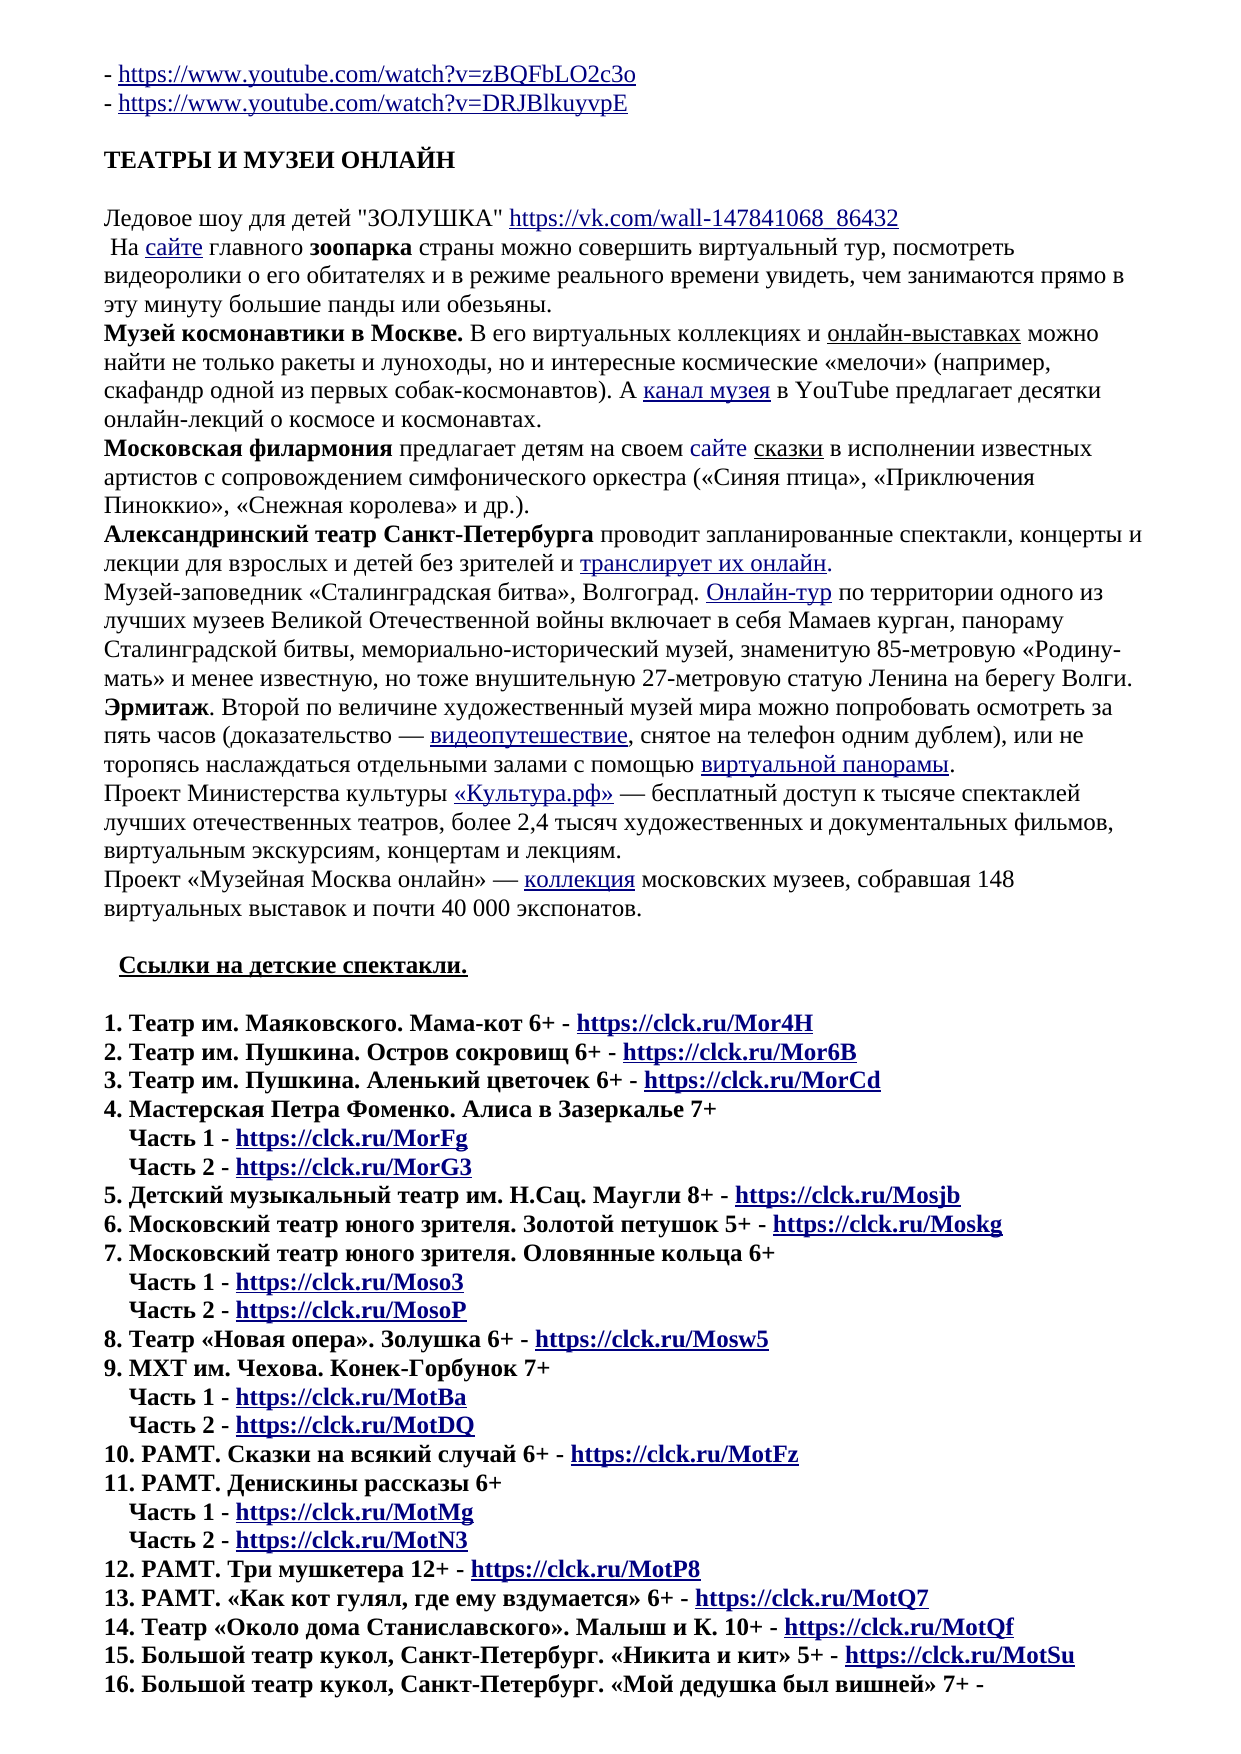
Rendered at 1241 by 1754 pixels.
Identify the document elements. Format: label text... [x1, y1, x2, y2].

text ТЕАТРЫ И МУЗЕИ ОНЛАЙН [103, 145, 1152, 174]
text Проект Министерства культуры «Культура.рф» — бесплатный доступ к тысяче спектаклей лучших отечественных театров, более 2,4 тысяч художественных и документальных фильмов, виртуальным экскурсиям, концертам и лекциям. [103, 778, 1152, 864]
text Александринский театр Санкт-Петербурга проводит запланированные спектакли, концерты и лекции для взрослых и детей без зрителей и транслирует их онлайн. [103, 519, 1152, 577]
text На сайте главного зоопарка страны можно совершить виртуальный тур, посмотреть видеоролики о его обитателях и в режиме реального времени увидеть, чем занимаются прямо в эту минуту большие панды или обезьяны. [103, 232, 1152, 318]
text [103, 1554, 1152, 1698]
text Ледовое шоу для детей "ЗОЛУШКА" https://vk.com/wall-147841068_86432 [103, 203, 1152, 232]
text Музей-заповедник «Сталинградская битва», Волгоград. Онлайн-тур по территории одного из лучших музеев Великой Отечественной войны включает в себя Мамаев курган, панораму Сталинградской битвы, мемориально-исторический музей, знаменитую 85-метровую «Родину-мать» и менее известную, но тоже внушительную 27-метровую статую Ленина на берегу Волги. [103, 577, 1152, 692]
text Московская филармония предлагает детям на своем сайте сказки в исполнении известных артистов с сопровождением симфонического оркестра («Синяя птица», «Приключения Пиноккио», «Снежная королева» и др.). [103, 433, 1152, 519]
text - https://www.youtube.com/watch?v=zBQFbLO2c3o [103, 59, 1152, 88]
text Ссылки на детские спектакли. 1. Театр им. Маяковского. Мама-кот 6+ - https://clck.ru/Mor4H 2. Театр им. Пушкина. Остров сокровищ 6+ - https://clck.ru/Mor6B 3. Театр им. Пушкина. Аленький цветочек 6+ - https://clck.ru/MorCd 4. Мастерская Петра Фоменко. Алиса в Зазеркалье 7+ Часть 1 - https://clck.ru/MorFg Часть 2 - https://clck.ru/MorG3 5. Детский музыкальный театр им. Н.Сац. Маугли 8+ - https://clck.ru/Mosjb 6. Московский театр юного зрителя. Золотой петушок 5+ - https://clck.ru/Moskg 7. Московский театр юного зрителя. Оловянные кольца 6+ Часть 1 - https://clck.ru/Moso3 Часть 2 - https://clck.ru/MosoP 8. Театр «Новая опера». Золушка 6+ - https://clck.ru/Mosw5 9. МХТ им. Чехова. Конек-Горбунок 7+ Часть 1 - https://clck.ru/MotBa Часть 2 - https://clck.ru/MotDQ 10. РАМТ. Сказки на всякий случай 6+ - https://clck.ru/MotFz 11. РАМТ. Денискины рассказы 6+ Часть 1 - https://clck.ru/MotMg Часть 2 - https://clck.ru/MotN3 [103, 950, 1152, 1554]
text Эрмитаж. Второй по величине художественный музей мира можно попробовать осмотреть за пять часов (доказательство — видеопутешествие, снятое на телефон одним дублем), или не торопясь наслаждаться отдельными залами с помощью виртуальной панорамы. [103, 692, 1152, 778]
text Музей космонавтики в Москве. В его виртуальных коллекциях и онлайн-выставках можно найти не только ракеты и луноходы, но и интересные космические «мелочи» (например, скафандр одной из первых собак-космонавтов). А канал музея в YouTube предлагает десятки онлайн-лекций о космосе и космонавтах. [103, 318, 1152, 433]
text Проект «Музейная Москва онлайн» — коллекция московских музеев, собравшая 148 виртуальных выставок и почти 40 000 экспонатов. [103, 864, 1152, 922]
text - https://www.youtube.com/watch?v=DRJBlkuyvpE [103, 88, 1152, 117]
